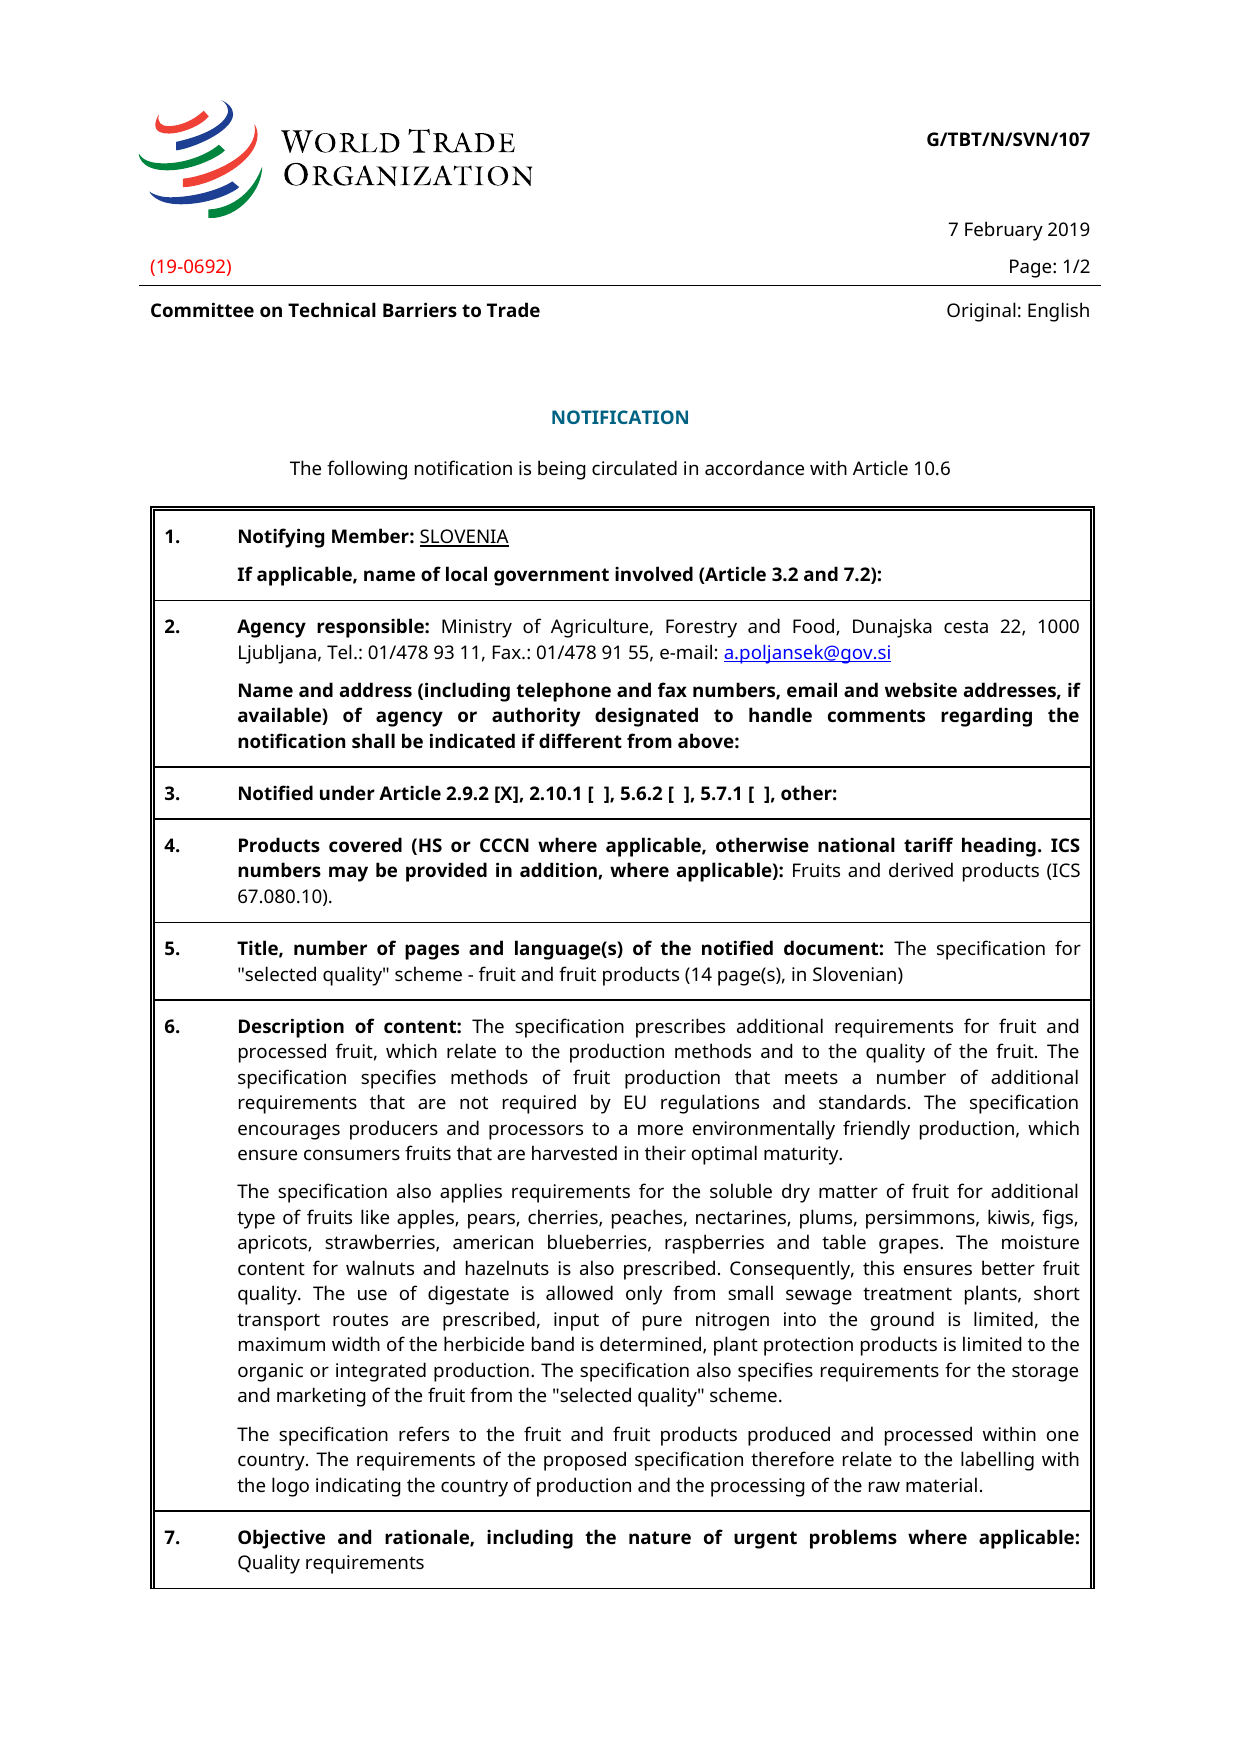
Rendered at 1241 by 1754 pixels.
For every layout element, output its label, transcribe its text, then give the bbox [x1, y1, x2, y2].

title NOTIFICATION [150, 405, 1090, 430]
table_cell Notified under Article 2.9.2 [X], 2.10.1 [ ], 5.6.2 [ ], 5.7.1 [ ], other: [225, 768, 1090, 818]
table_cell 6. [155, 1001, 225, 1510]
table_cell 4. [155, 820, 225, 921]
table_cell Objective and rationale, including the nature of urgent problems where applicable: Quality requirements [225, 1512, 1090, 1587]
table_cell 5. [155, 923, 225, 999]
table_cell Agency responsible: Ministry of Agriculture, Forestry and Food, Dunajska cesta 22, 1000 Ljubljana, Tel.: 01/478 93 11, Fax.: 01/478 91 55, e-mail: a.poljansek@gov.si Name and address (including telephone and fax numbers, email and website addresses, if available) of agency or authority designated to handle comments regarding the notification shall be indicated if different from above: [225, 601, 1090, 766]
table_cell Description of content: The specification prescribes additional requirements for fruit and processed fruit, which relate to the production methods and to the quality of the fruit. The specification specifies methods of fruit production that meets a number of additional requirements that are not required by EU regulations and standards. The specification encourages producers and processors to a more environmentally friendly production, which ensure consumers fruits that are harvested in their optimal maturity. The specification also applies requirements for the soluble dry matter of fruit for additional type of fruits like apples, pears, cherries, peaches, nectarines, plums, persimmons, kiwis, figs, apricots, strawberries, american blueberries, raspberries and table grapes. The moisture content for walnuts and hazelnuts is also prescribed. Consequently, this ensures better fruit quality. The use of digestate is allowed only from small sewage treatment plants, short transport routes are prescribed, input of pure nitrogen into the ground is limited, the maximum width of the herbicide band is determined, plant protection products is limited to the organic or integrated production. The specification also specifies requirements for the storage and marketing of the fruit from the "selected quality" scheme. The specification refers to the fruit and fruit products produced and processed within one country. The requirements of the proposed specification therefore relate to the labelling with the logo indicating the country of production and the processing of the raw material. [225, 1001, 1090, 1510]
text The following notification is being circulated in accordance with Article 10.6 [150, 455, 1090, 481]
table_cell Products covered (HS or CCCN where applicable, otherwise national tariff heading. ICS numbers may be provided in addition, where applicable): Fruits and derived products (ICS 67.080.10). [225, 820, 1090, 921]
table_header 1. [155, 511, 225, 599]
table_cell Title, number of pages and language(s) of the notified document: The specification for "selected quality" scheme - fruit and fruit products (14 page(s), in Slovenian) [225, 923, 1090, 999]
table_header Notifying Member: Slovenia If applicable, name of local government involved (Article 3.2 and 7.2): [225, 511, 1090, 599]
table_cell 2. [155, 601, 225, 766]
table_cell 3. [155, 768, 225, 818]
table_cell 7. [155, 1512, 225, 1587]
